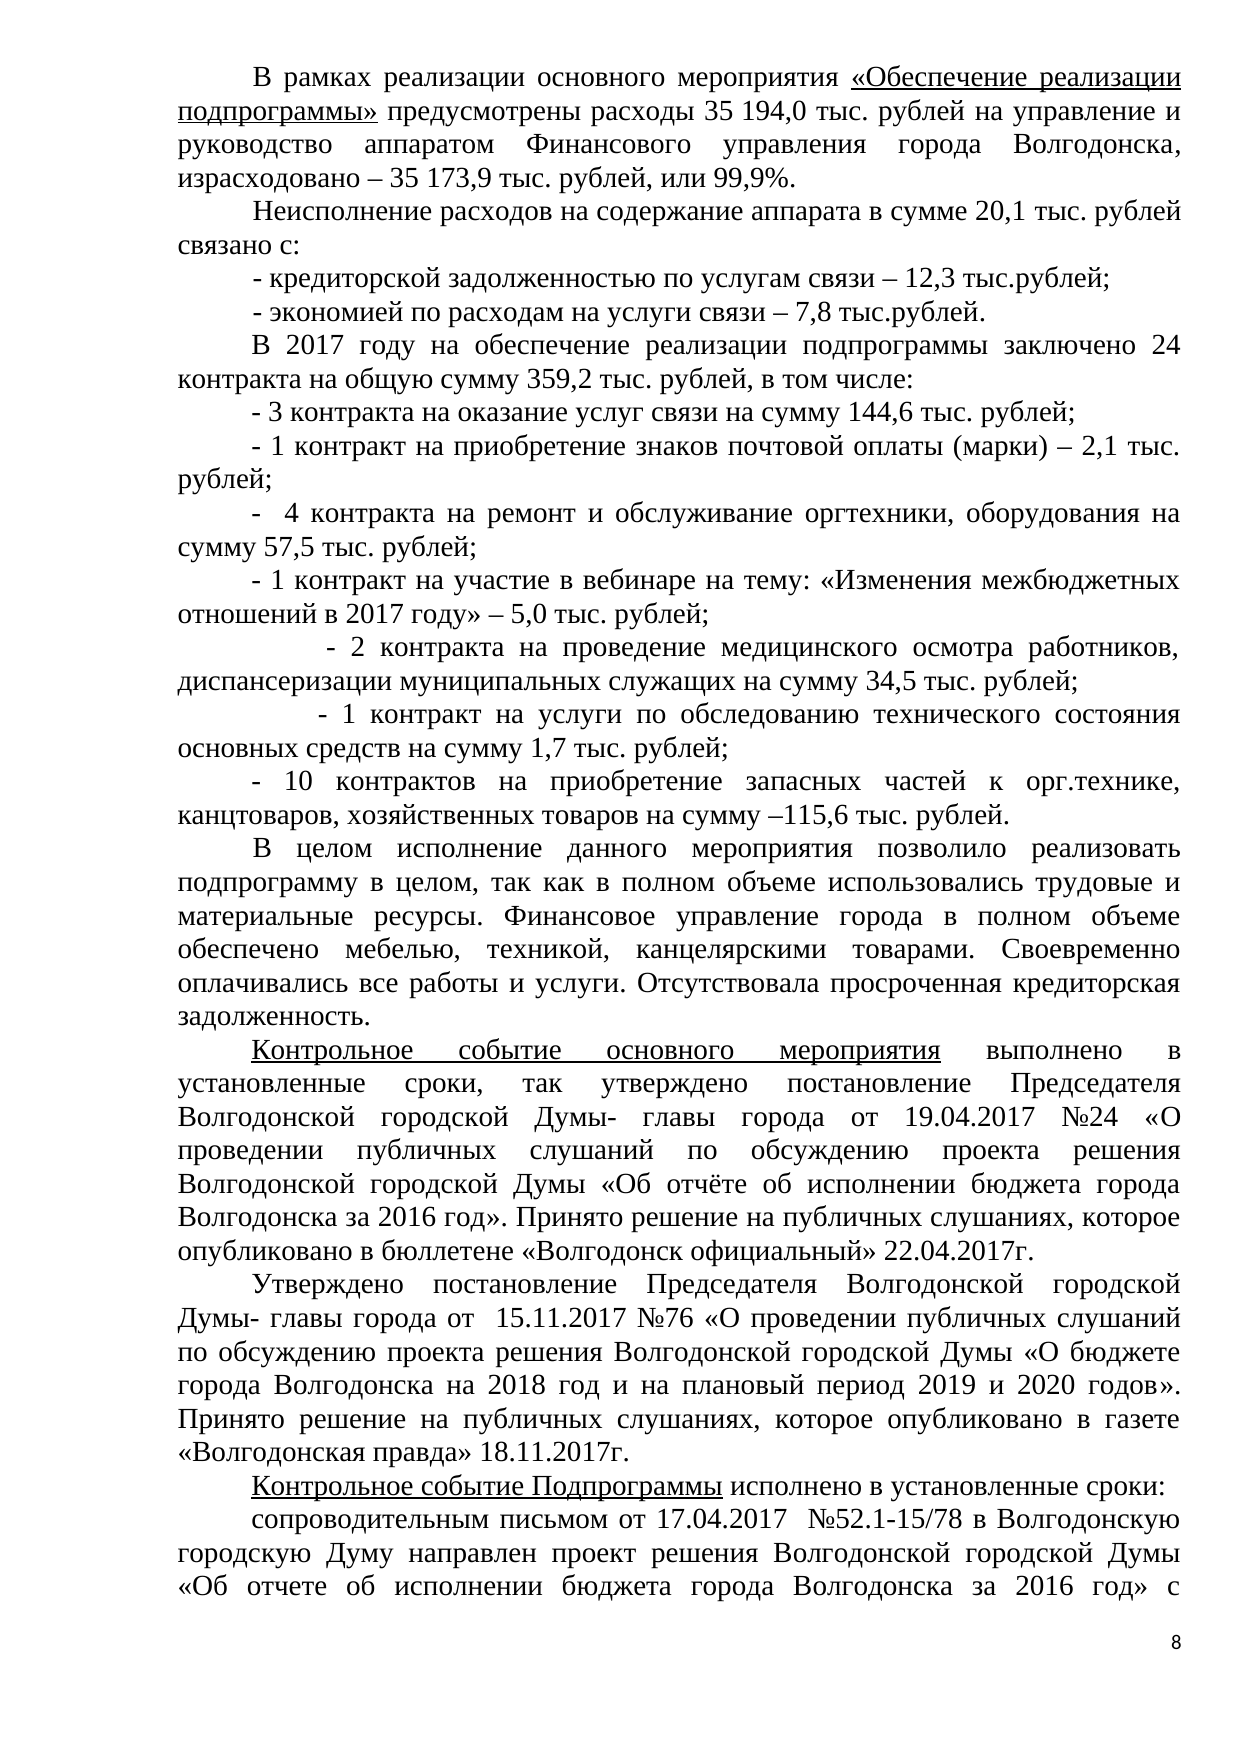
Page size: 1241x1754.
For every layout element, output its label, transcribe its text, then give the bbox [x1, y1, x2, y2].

text Контрольное событие Подпрограммы исполнено в установленные сроки: [177, 1468, 1181, 1501]
text В целом исполнение данного мероприятия позволило реализовать подпрограмму в целом, так как в полном объеме использовались трудовые и материальные ресурсы. Финансовое управление города в полном объеме обеспечено мебелью, техникой, канцелярскими товарами. Своевременно оплачивались все работы и услуги. Отсутствовала просроченная кредиторская задолженность. [177, 831, 1181, 1032]
text - 2 контракта на проведение медицинского осмотра работников, диспансеризации муниципальных служащих на сумму 34,5 тыс. рублей; [177, 629, 1181, 696]
text Утверждено постановление Председателя Волгодонской городской Думы- главы города от 15.11.2017 №76 «О проведении публичных слушаний по обсуждению проекта решения Волгодонской городской Думы «О бюджете города Волгодонска на 2018 год и на плановый период 2019 и 2020 годов». Принято решение на публичных слушаниях, которое опубликовано в газете «Волгодонская правда» 18.11.2017г. [177, 1267, 1181, 1468]
text - 1 контракт на услуги по обследованию технического состояния основных средств на сумму 1,7 тыс. рублей; [177, 696, 1181, 763]
text - 4 контракта на ремонт и обслуживание оргтехники, оборудования на сумму 57,5 тыс. рублей; [177, 495, 1181, 562]
text Контрольное событие основного мероприятия выполнено в установленные сроки, так утверждено постановление Председателя Волгодонской городской Думы- главы города от 19.04.2017 №24 «О проведении публичных слушаний по обсуждению проекта решения Волгодонской городской Думы «Об отчёте об исполнении бюджета города Волгодонска за 2016 год». Принято решение на публичных слушаниях, которое опубликовано в бюллетене «Волгодонск официальный» 22.04.2017г. [177, 1032, 1181, 1267]
text - 1 контракт на участие в вебинаре на тему: «Изменения межбюджетных отношений в 2017 году» – 5,0 тыс. рублей; [177, 562, 1181, 629]
text В 2017 году на обеспечение реализации подпрограммы заключено 24 контракта на общую сумму 359,2 тыс. рублей, в том числе: [177, 327, 1181, 394]
text - кредиторской задолженностью по услугам связи – 12,3 тыс.рублей; [177, 260, 1181, 294]
text - 10 контрактов на приобретение запасных частей к орг.технике, канцтоваров, хозяйственных товаров на сумму –115,6 тыс. рублей. [177, 763, 1181, 831]
text Неисполнение расходов на содержание аппарата в сумме 20,1 тыс. рублей связано с: [177, 193, 1181, 260]
text В рамках реализации основного мероприятия «Обеспечение реализации подпрограммы» предусмотрены расходы 35 194,0 тыс. рублей на управление и руководство аппаратом Финансового управления города Волгодонска, израсходовано – 35 173,9 тыс. рублей, или 99,9%. [177, 59, 1181, 193]
text - 3 контракта на оказание услуг связи на сумму 144,6 тыс. рублей; [177, 394, 1181, 428]
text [177, 1501, 1181, 1602]
text - экономией по расходам на услуги связи – 7,8 тыс.рублей. [177, 294, 1181, 327]
text - 1 контракт на приобретение знаков почтовой оплаты (марки) – 2,1 тыс. рублей; [177, 428, 1181, 495]
